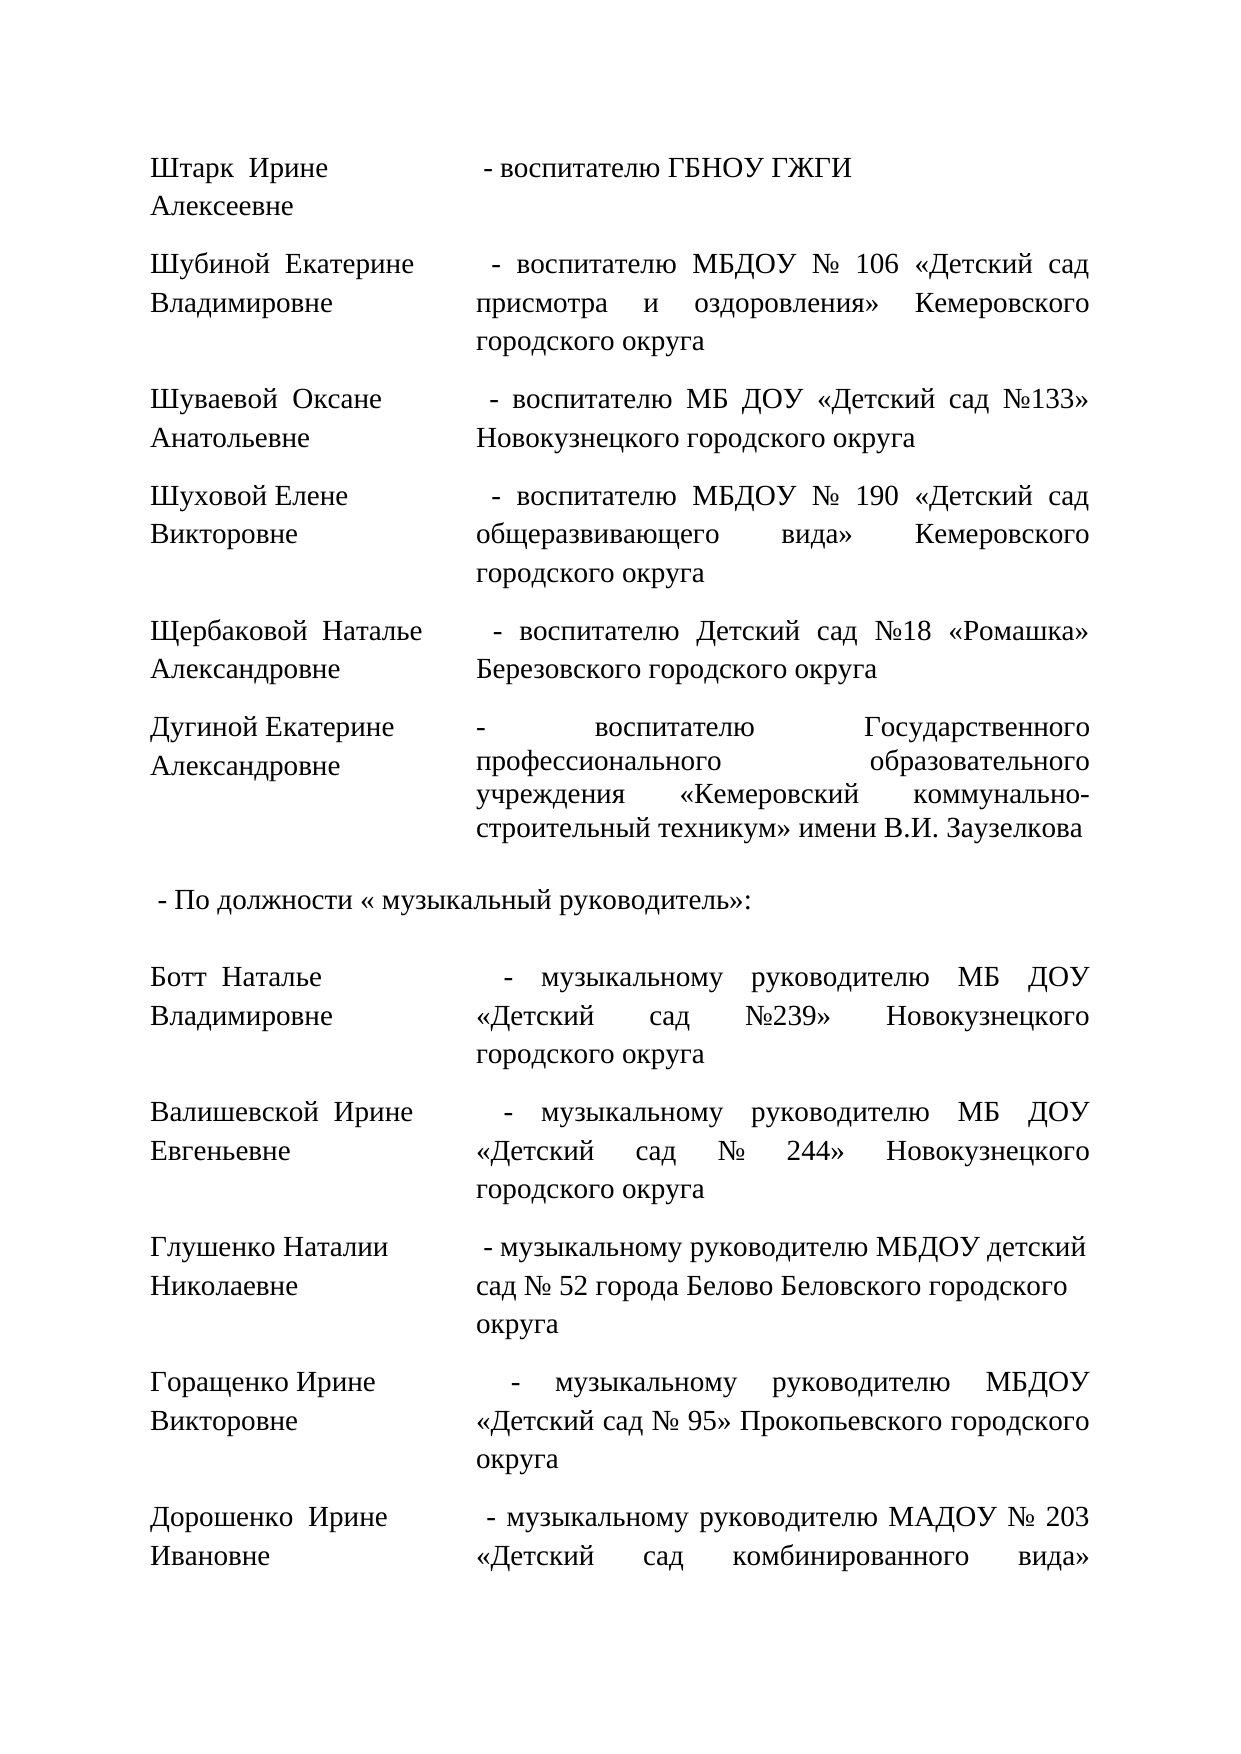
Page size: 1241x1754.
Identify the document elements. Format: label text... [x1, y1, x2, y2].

table_cell - воспитателю ГБНОУ ГЖГИ [475, 150, 1091, 246]
table_cell Штарк Ирине Алексеевне [149, 150, 475, 246]
table_cell Горащенко Ирине Викторовне [149, 1364, 475, 1499]
table_cell - музыкальному руководителю МБ ДОУ «Детский сад № 244» Новокузнецкого городского округа [475, 1094, 1091, 1229]
table_cell Шуховой Елене Викторовне [149, 478, 475, 613]
table_header Ботт Наталье Владимировне [149, 959, 475, 1094]
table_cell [149, 1499, 475, 1596]
text - По должности « музыкальный руководитель»: [150, 882, 1090, 916]
table_cell Шубиной Екатерине Владимировне [149, 246, 475, 381]
table_cell - музыкальному руководителю МБДОУ детский сад № 52 города Белово Беловского городского округа [475, 1229, 1091, 1364]
table_cell Валишевской Ирине Евгеньевне [149, 1094, 475, 1229]
table_cell - воспитателю МБДОУ № 106 «Детский сад присмотра и оздоровления» Кемеровского городского округа [475, 246, 1091, 381]
table_cell - воспитателю Детский сад №18 «Ромашка» Березовского городского округа [475, 613, 1091, 709]
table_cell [475, 1499, 1091, 1596]
table_cell - воспитателю МБ ДОУ «Детский сад №133» Новокузнецкого городского округа [475, 381, 1091, 478]
table_cell Дугиной Екатерине Александровне [149, 709, 475, 843]
table_cell - музыкальному руководителю МБДОУ «Детский сад № 95» Прокопьевского городского округа [475, 1364, 1091, 1499]
table_header - музыкальному руководителю МБ ДОУ «Детский сад №239» Новокузнецкого городского округа [475, 959, 1091, 1094]
table_cell Шуваевой Оксане Анатольевне [149, 381, 475, 478]
table_cell Щербаковой Наталье Александровне [149, 613, 475, 709]
table_cell Глушенко Наталии Николаевне [149, 1229, 475, 1364]
table_cell - воспитателю МБДОУ № 190 «Детский сад общеразвивающего вида» Кемеровского городского округа [475, 478, 1091, 613]
